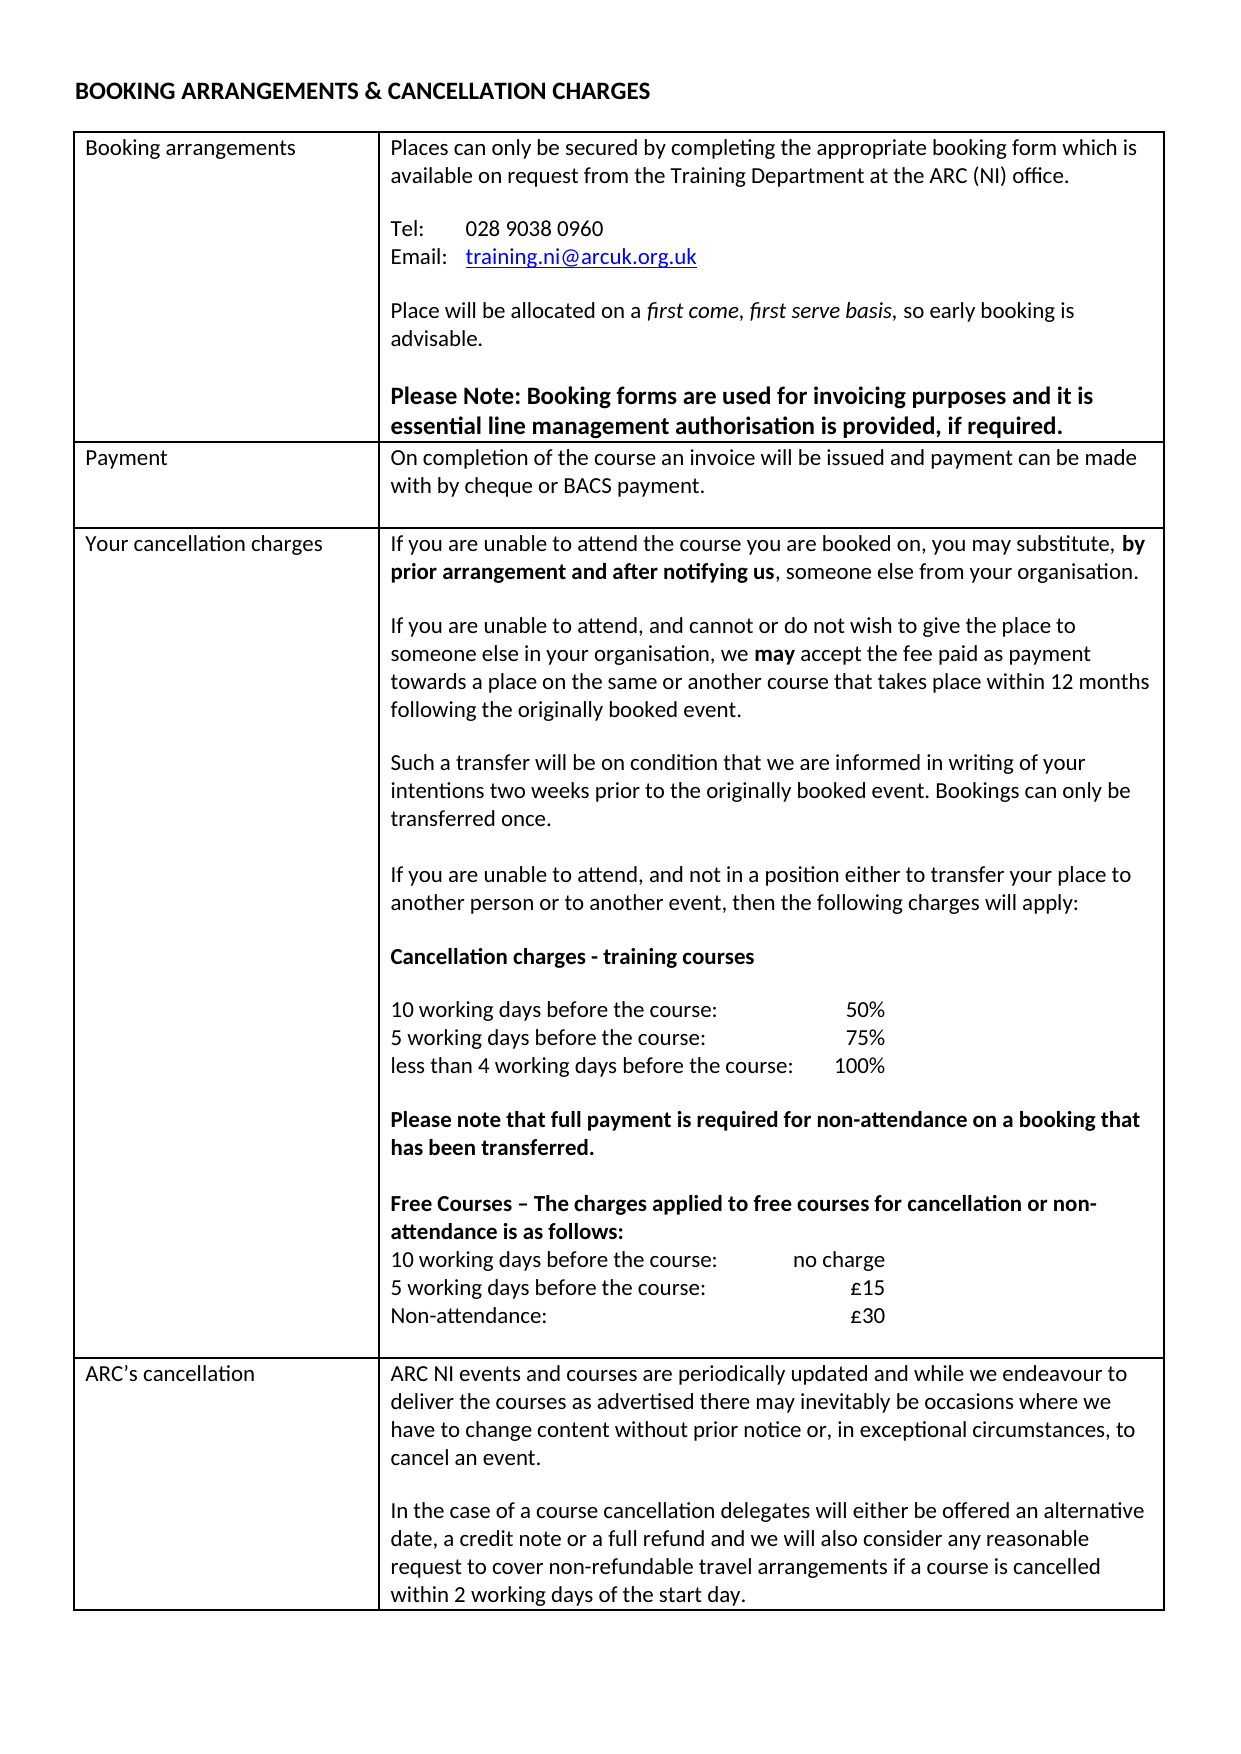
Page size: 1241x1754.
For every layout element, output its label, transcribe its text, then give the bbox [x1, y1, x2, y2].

text BOOKING ARRANGEMENTS & CANCELLATION CHARGES [75, 75, 1165, 106]
table_cell ARC’s cancellation [75, 1359, 378, 1608]
table_cell ARC NI events and courses are periodically updated and while we endeavour to deliver the courses as advertised there may inevitably be occasions where we have to change content without prior notice or, in exceptional circumstances, to cancel an event. In the case of a course cancellation delegates will either be offered an alternative date, a credit note or a full refund and we will also consider any reasonable request to cover non-refundable travel arrangements if a course is cancelled within 2 working days of the start day. [380, 1359, 1163, 1608]
table_cell If you are unable to attend the course you are booked on, you may substitute, by prior arrangement and after notifying us, someone else from your organisation. If you are unable to attend, and cannot or do not wish to give the place to someone else in your organisation, we may accept the fee paid as payment towards a place on the same or another course that takes place within 12 months following the originally booked event. Such a transfer will be on condition that we are informed in writing of your intentions two weeks prior to the originally booked event. Bookings can only be transferred once. If you are unable to attend, and not in a position either to transfer your place to another person or to another event, then the following charges will apply: Cancellation charges - training courses 10 working days before the course: 50% 5 working days before the course: 75% less than 4 working days before the course: 100% Please note that full payment is required for non-attendance on a booking that has been transferred. Free Courses – The charges applied to free courses for cancellation or non-attendance is as follows: 10 working days before the course: no charge 5 working days before the course: £15 Non-attendance: £30 [380, 529, 1163, 1357]
table_cell Your cancellation charges [75, 529, 378, 1357]
table_cell Payment [75, 443, 378, 527]
table_header Places can only be secured by completing the appropriate booking form which is available on request from the Training Department at the ARC (NI) office. Tel: 028 9038 0960 Email: training.ni@arcuk.org.uk Place will be allocated on a first come, first serve basis, so early booking is advisable. Please Note: Booking forms are used for invoicing purposes and it is essential line management authorisation is provided, if required. [380, 133, 1163, 441]
table_header Booking arrangements [75, 133, 378, 441]
table_cell On completion of the course an invoice will be issued and payment can be made with by cheque or BACS payment. [380, 443, 1163, 527]
